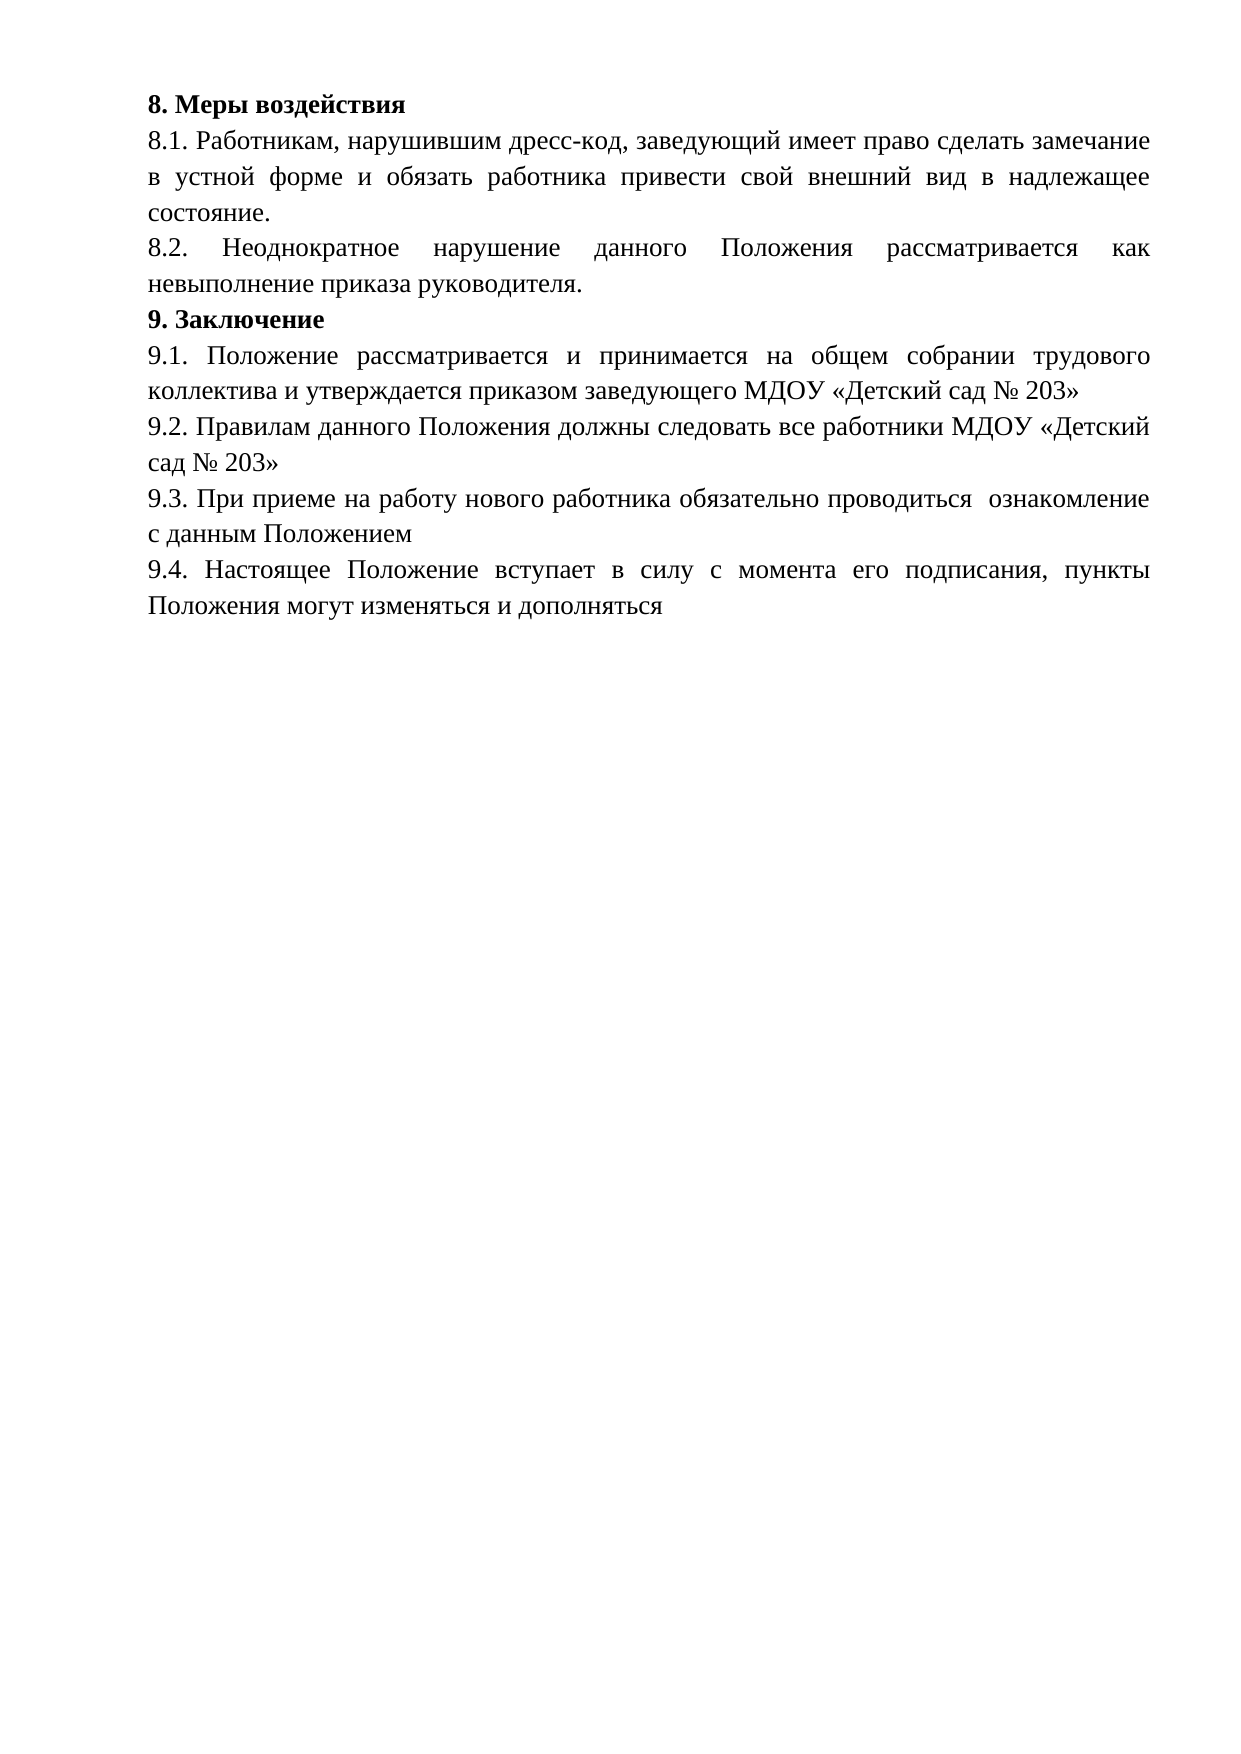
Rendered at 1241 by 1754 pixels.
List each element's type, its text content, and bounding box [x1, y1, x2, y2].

text 9.2. Правилам данного Положения должны следовать все работники МДОУ «Детский сад № 203» [148, 410, 1152, 477]
text 8. Меры воздействия [148, 89, 1152, 120]
text 8.2. Неоднократное нарушение данного Положения рассматривается как невыполнение приказа руководителя. [148, 232, 1152, 298]
text 9.1. Положение рассматривается и принимается на общем собрании трудового коллектива и утверждается приказом заведующего МДОУ «Детский сад № 203» [148, 339, 1152, 406]
text 8.1. Работникам, нарушившим дресс-код, заведующий имеет право сделать замечание в устной форме и обязать работника привести свой внешний вид в надлежащее состояние. [148, 124, 1152, 227]
text 9.3. При приеме на работу нового работника обязательно проводиться ознакомление с данным Положением [148, 482, 1152, 548]
text 9.4. Настоящее Положение вступает в силу с момента его подписания, пункты Положения могут изменяться и дополняться [148, 553, 1152, 620]
text 9. Заключение [148, 303, 1152, 334]
